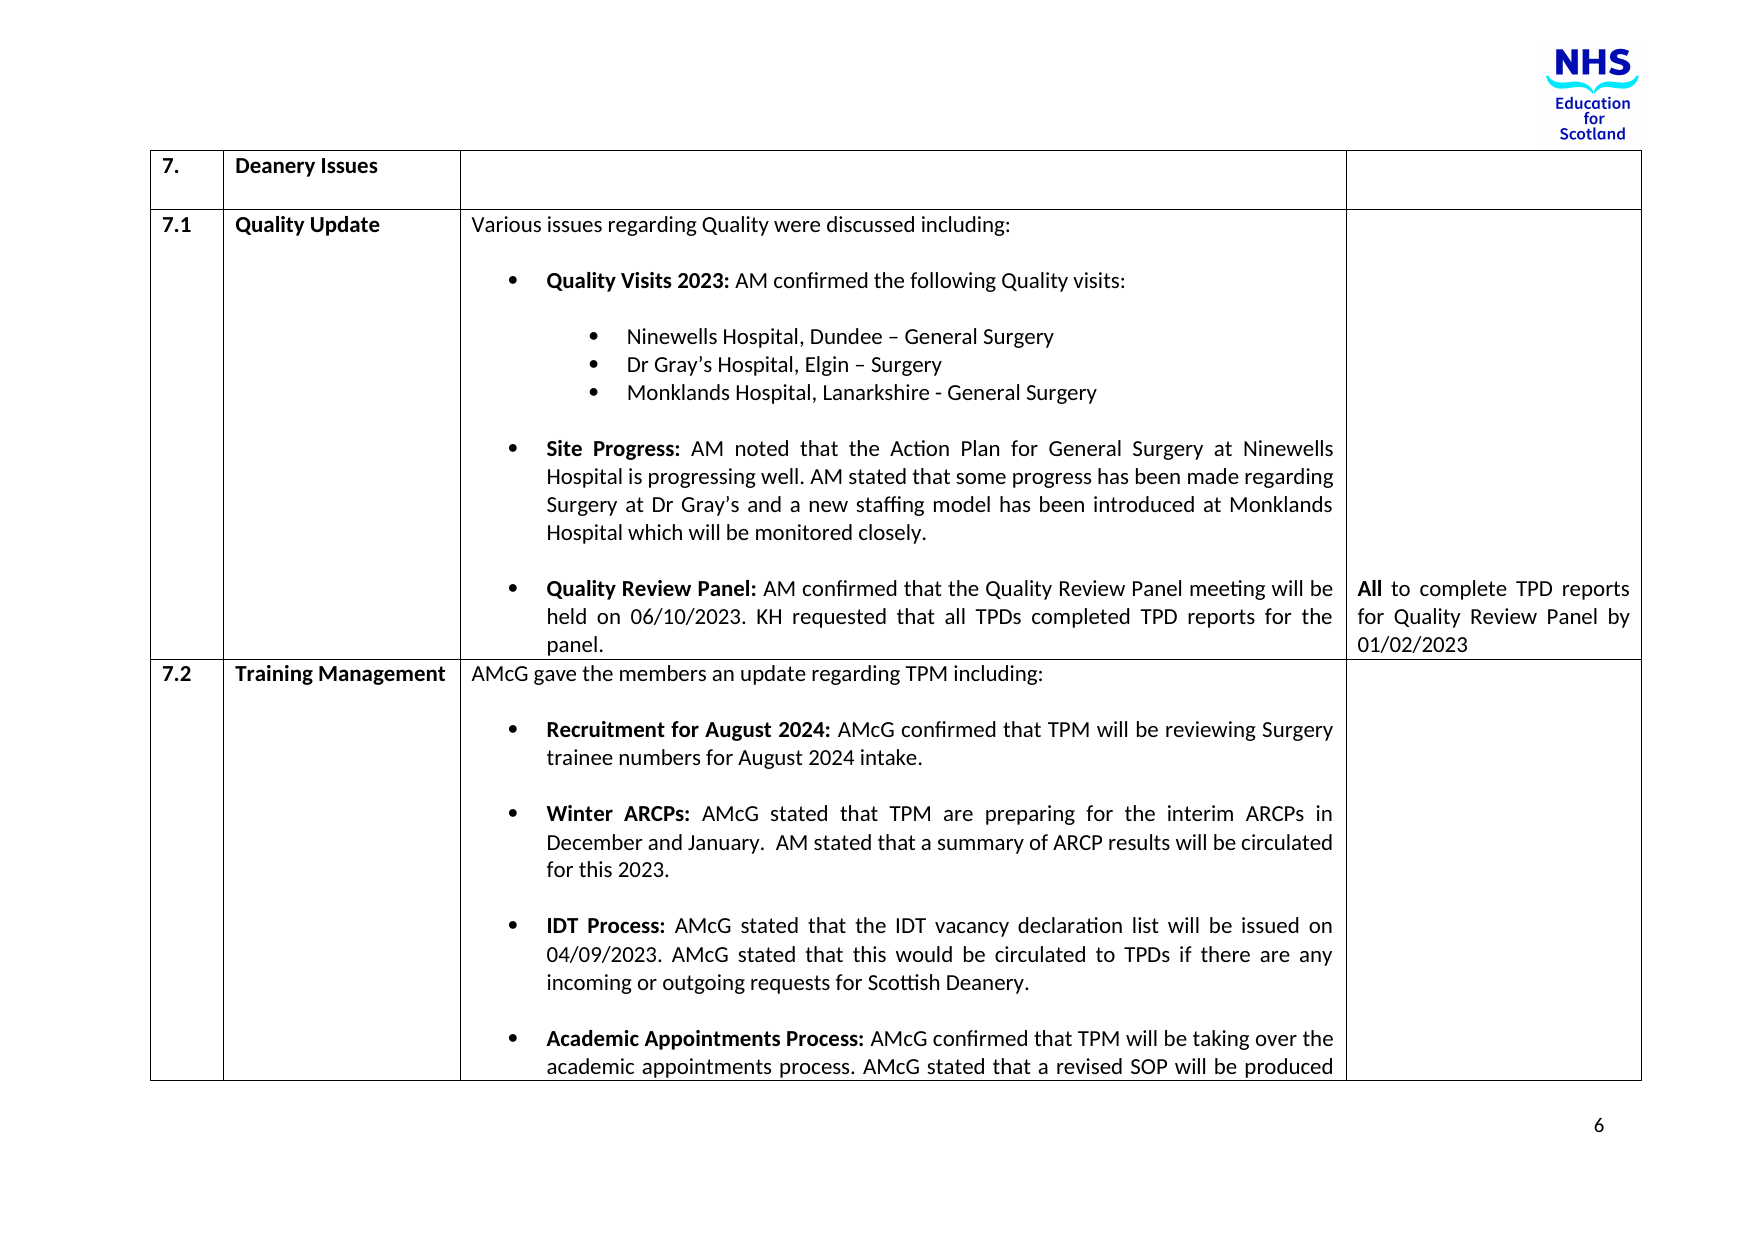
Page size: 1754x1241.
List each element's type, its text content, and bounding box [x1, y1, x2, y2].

table_cell 7. [151, 151, 223, 209]
table_cell 7.2 [151, 660, 223, 1080]
table_cell [1347, 151, 1641, 209]
table_cell [1347, 660, 1641, 1080]
table_cell 7.1 [151, 210, 223, 658]
table_cell Quality Update [224, 210, 460, 658]
table_cell Training Management [224, 660, 460, 1080]
table_cell Deanery Issues [224, 151, 460, 209]
table_cell Various issues regarding Quality were discussed including: Quality Visits 2023: AM confirmed the following Quality visits: Ninewells Hospital, Dundee – General Surgery Dr Gray’s Hospital, Elgin – Surgery Monklands Hospital, Lanarkshire - General Surgery Site Progress: AM noted that the Action Plan for General Surgery at Ninewells Hospital is progressing well. AM stated that some progress has been made regarding Surgery at Dr Gray’s and a new staffing model has been introduced at Monklands Hospital which will be monitored closely. Quality Review Panel: AM confirmed that the Quality Review Panel meeting will be held on 06/10/2023. KH requested that all TPDs completed TPD reports for the panel. [461, 210, 1346, 658]
table_cell [461, 151, 1346, 209]
picture [1539, 43, 1648, 149]
table_cell All to complete TPD reports for Quality Review Panel by 01/02/2023 [1347, 210, 1641, 658]
